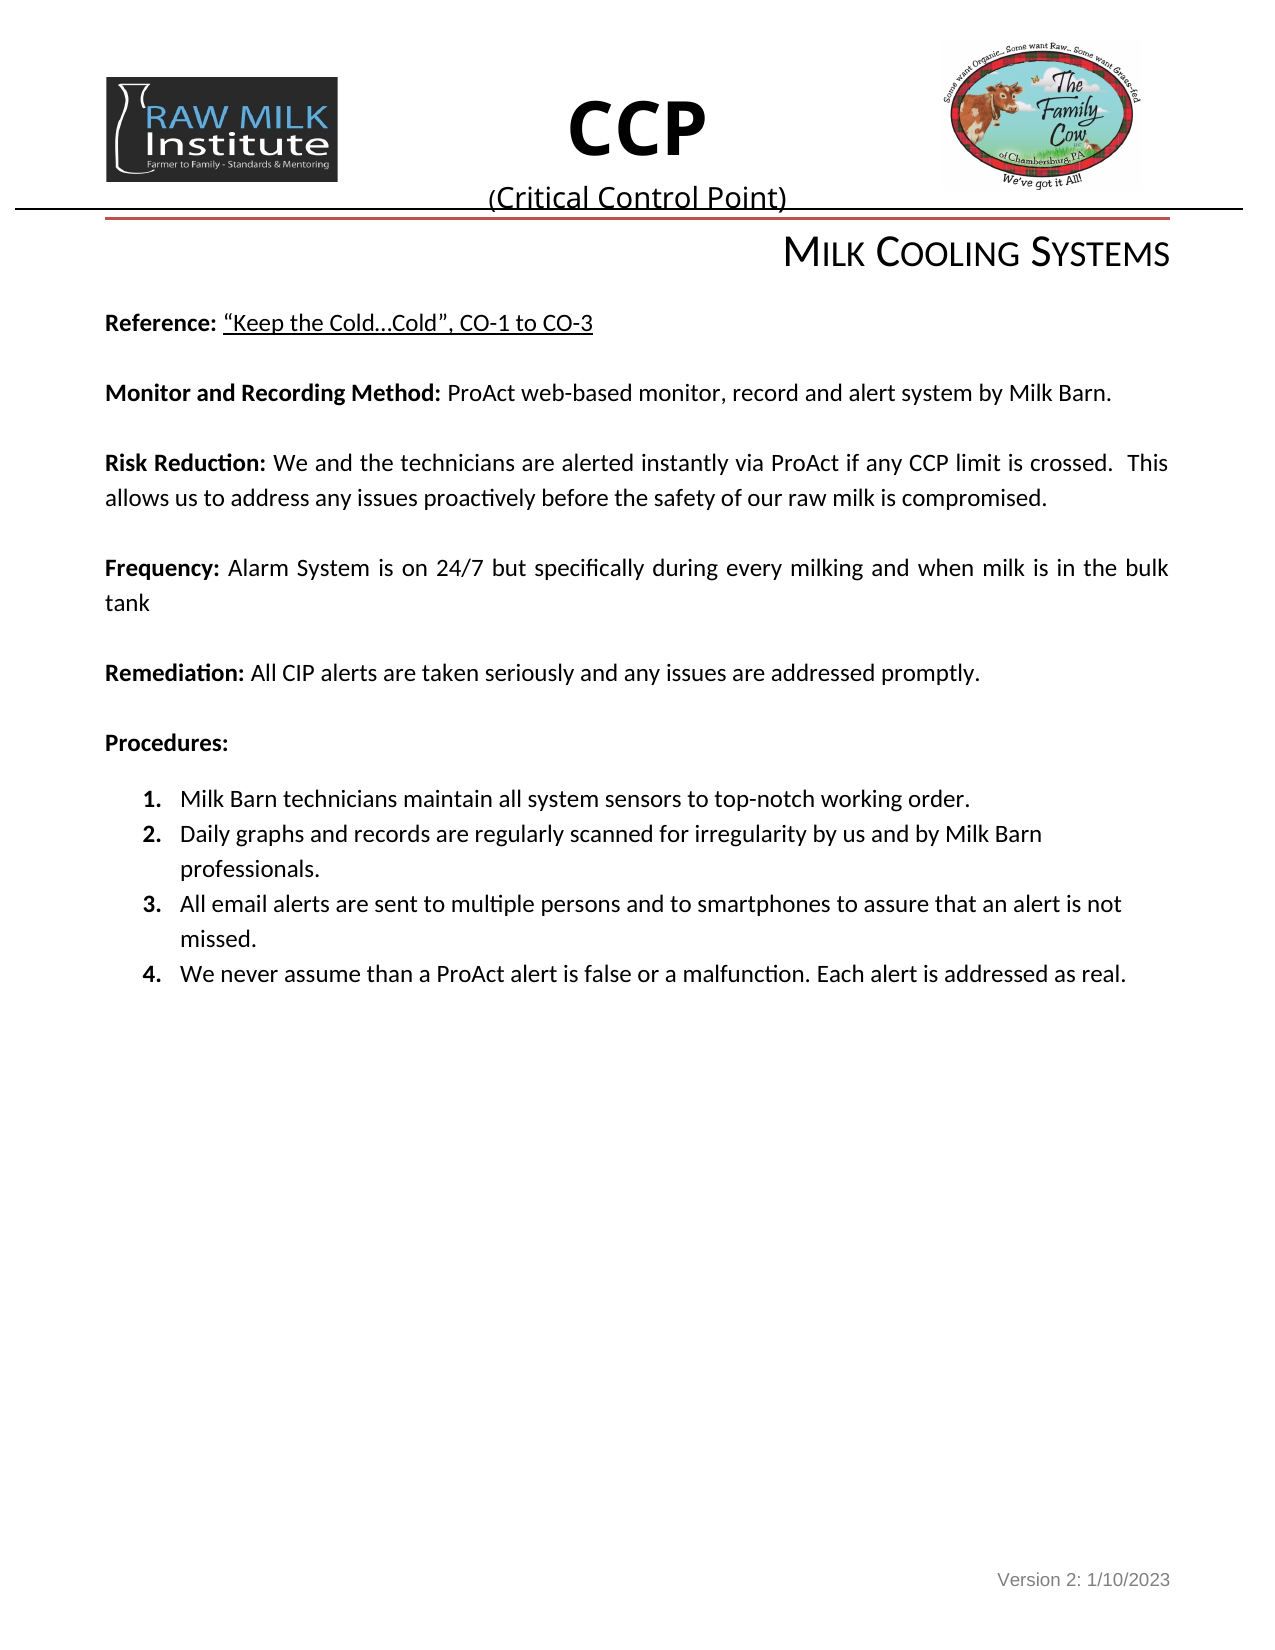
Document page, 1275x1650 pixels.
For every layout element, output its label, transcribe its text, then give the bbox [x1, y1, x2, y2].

text Procedures: [105, 727, 1170, 758]
list Daily graphs and records are regularly scanned for irregularity by us and by Milk Barn professionals. [142, 818, 1170, 883]
list We never assume than a ProAct alert is false or a malfunction. Each alert is addressed as real. [142, 958, 1170, 988]
text Monitor and Recording Method: ProAct web-based monitor, record and alert system by Milk Barn. [105, 377, 1170, 408]
text Frequency: Alarm System is on 24/7 but specifically during every milking and when milk is in the bulk tank [105, 552, 1170, 618]
text Milk Cooling Systems [105, 220, 1170, 278]
picture [941, 40, 1142, 190]
text Reference: “Keep the Cold…Cold”, CO-1 to CO-3 [105, 307, 1170, 338]
picture [106, 77, 338, 182]
list Milk Barn technicians maintain all system sensors to top-notch working order. [142, 783, 1170, 813]
text Risk Reduction: We and the technicians are alerted instantly via ProAct if any CCP limit is crossed. This allows us to address any issues proactively before the safety of our raw milk is compromised. [105, 447, 1170, 513]
list All email alerts are sent to multiple persons and to smartphones to assure that an alert is not missed. [142, 888, 1170, 953]
text Remediation: All CIP alerts are taken seriously and any issues are addressed promptly. [105, 657, 1170, 688]
